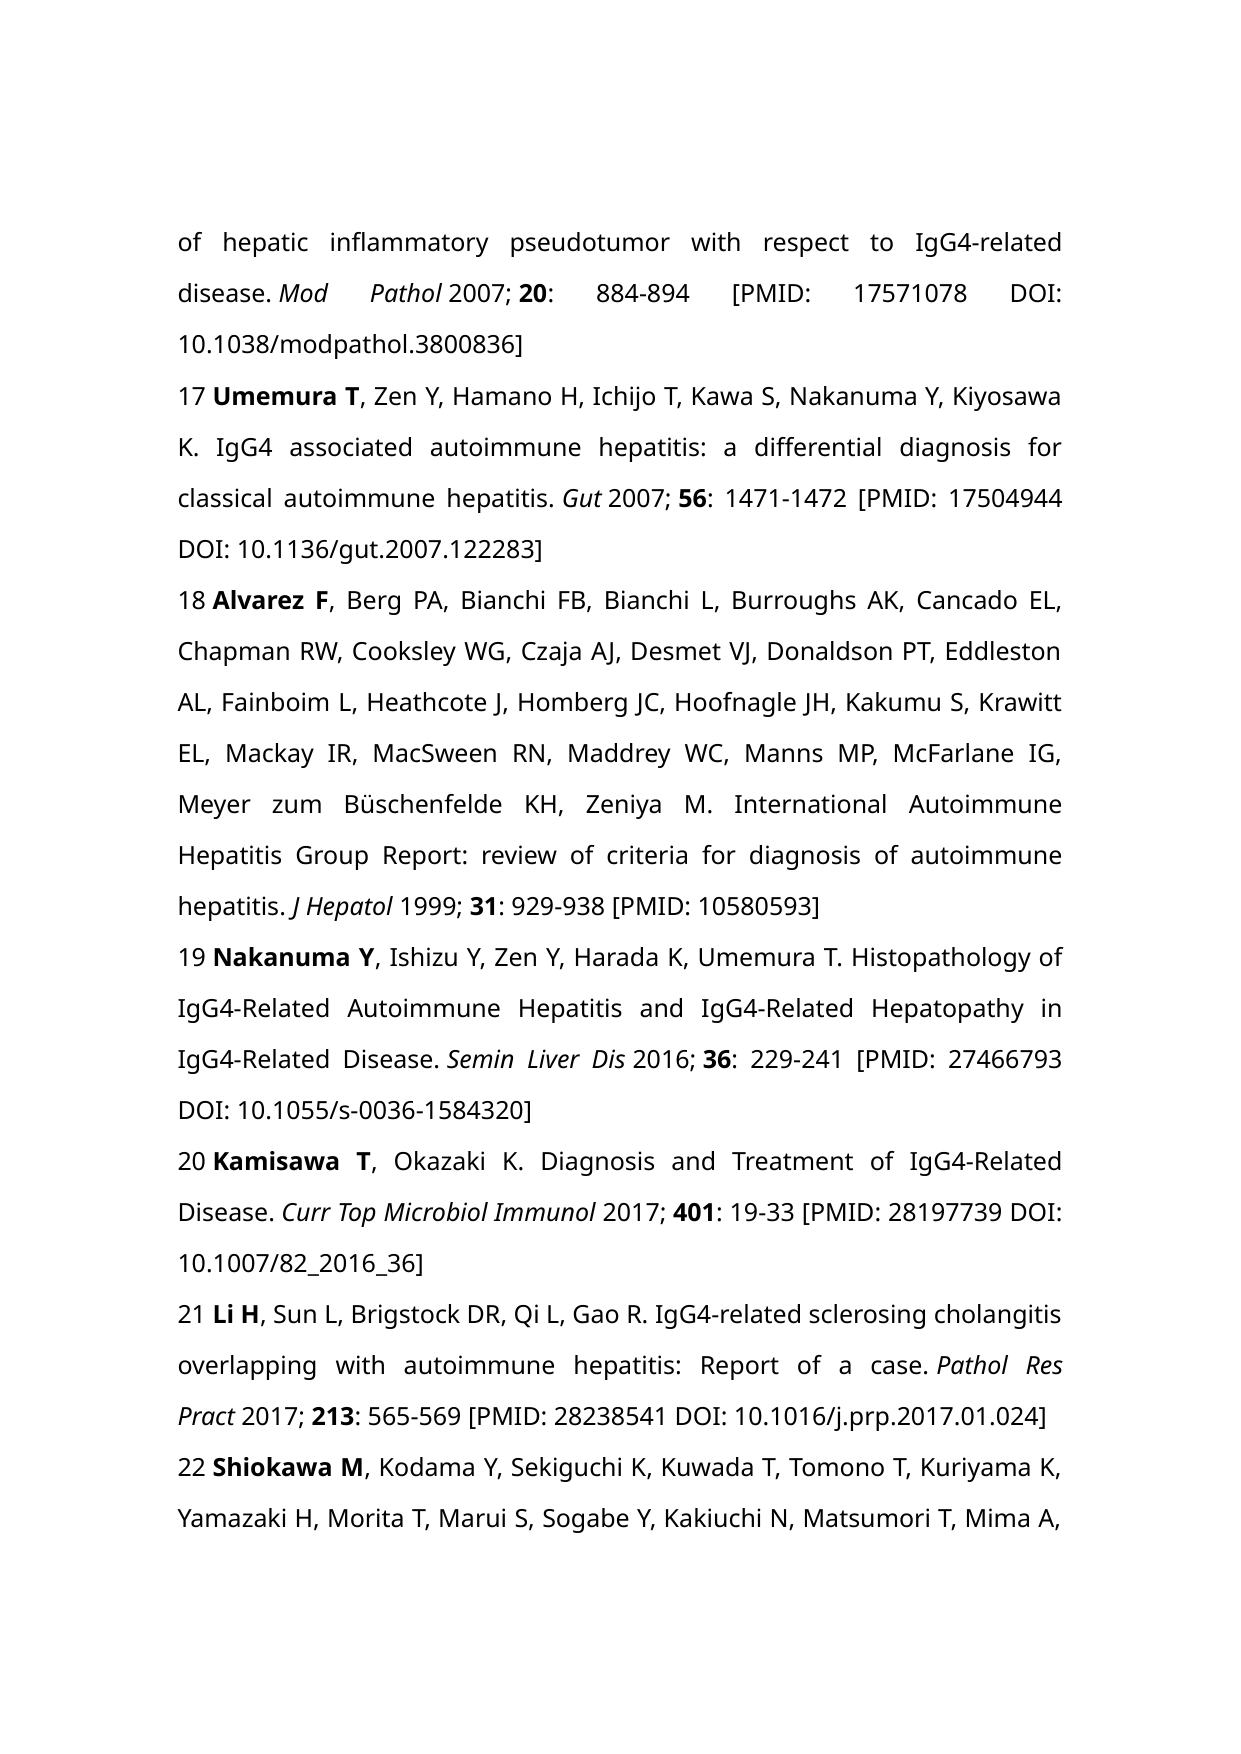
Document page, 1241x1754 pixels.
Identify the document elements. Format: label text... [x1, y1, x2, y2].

text 19 Nakanuma Y, Ishizu Y, Zen Y, Harada K, Umemura T. Histopathology of IgG4-Related Autoimmune Hepatitis and IgG4-Related Hepatopathy in IgG4-Related Disease. Semin Liver Dis 2016; 36: 229-241 [PMID: 27466793 DOI: 10.1055/s-0036-1584320] [177, 940, 1063, 1127]
text 20 Kamisawa T, Okazaki K. Diagnosis and Treatment of IgG4-Related Disease. Curr Top Microbiol Immunol 2017; 401: 19-33 [PMID: 28197739 DOI: 10.1007/82_2016_36] [177, 1144, 1063, 1280]
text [177, 225, 1063, 361]
text 17 Umemura T, Zen Y, Hamano H, Ichijo T, Kawa S, Nakanuma Y, Kiyosawa K. IgG4 associated autoimmune hepatitis: a differential diagnosis for classical autoimmune hepatitis. Gut 2007; 56: 1471-1472 [PMID: 17504944 DOI: 10.1136/gut.2007.122283] [177, 378, 1063, 565]
text 18 Alvarez F, Berg PA, Bianchi FB, Bianchi L, Burroughs AK, Cancado EL, Chapman RW, Cooksley WG, Czaja AJ, Desmet VJ, Donaldson PT, Eddleston AL, Fainboim L, Heathcote J, Homberg JC, Hoofnagle JH, Kakumu S, Krawitt EL, Mackay IR, MacSween RN, Maddrey WC, Manns MP, McFarlane IG, Meyer zum Büschenfelde KH, Zeniya M. International Autoimmune Hepatitis Group Report: review of criteria for diagnosis of autoimmune hepatitis. J Hepatol 1999; 31: 929-938 [PMID: 10580593] [177, 582, 1063, 923]
text 21 Li H, Sun L, Brigstock DR, Qi L, Gao R. IgG4-related sclerosing cholangitis overlapping with autoimmune hepatitis: Report of a case. Pathol Res Pract 2017; 213: 565-569 [PMID: 28238541 DOI: 10.1016/j.prp.2017.01.024] [177, 1297, 1063, 1433]
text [177, 1450, 1063, 1535]
